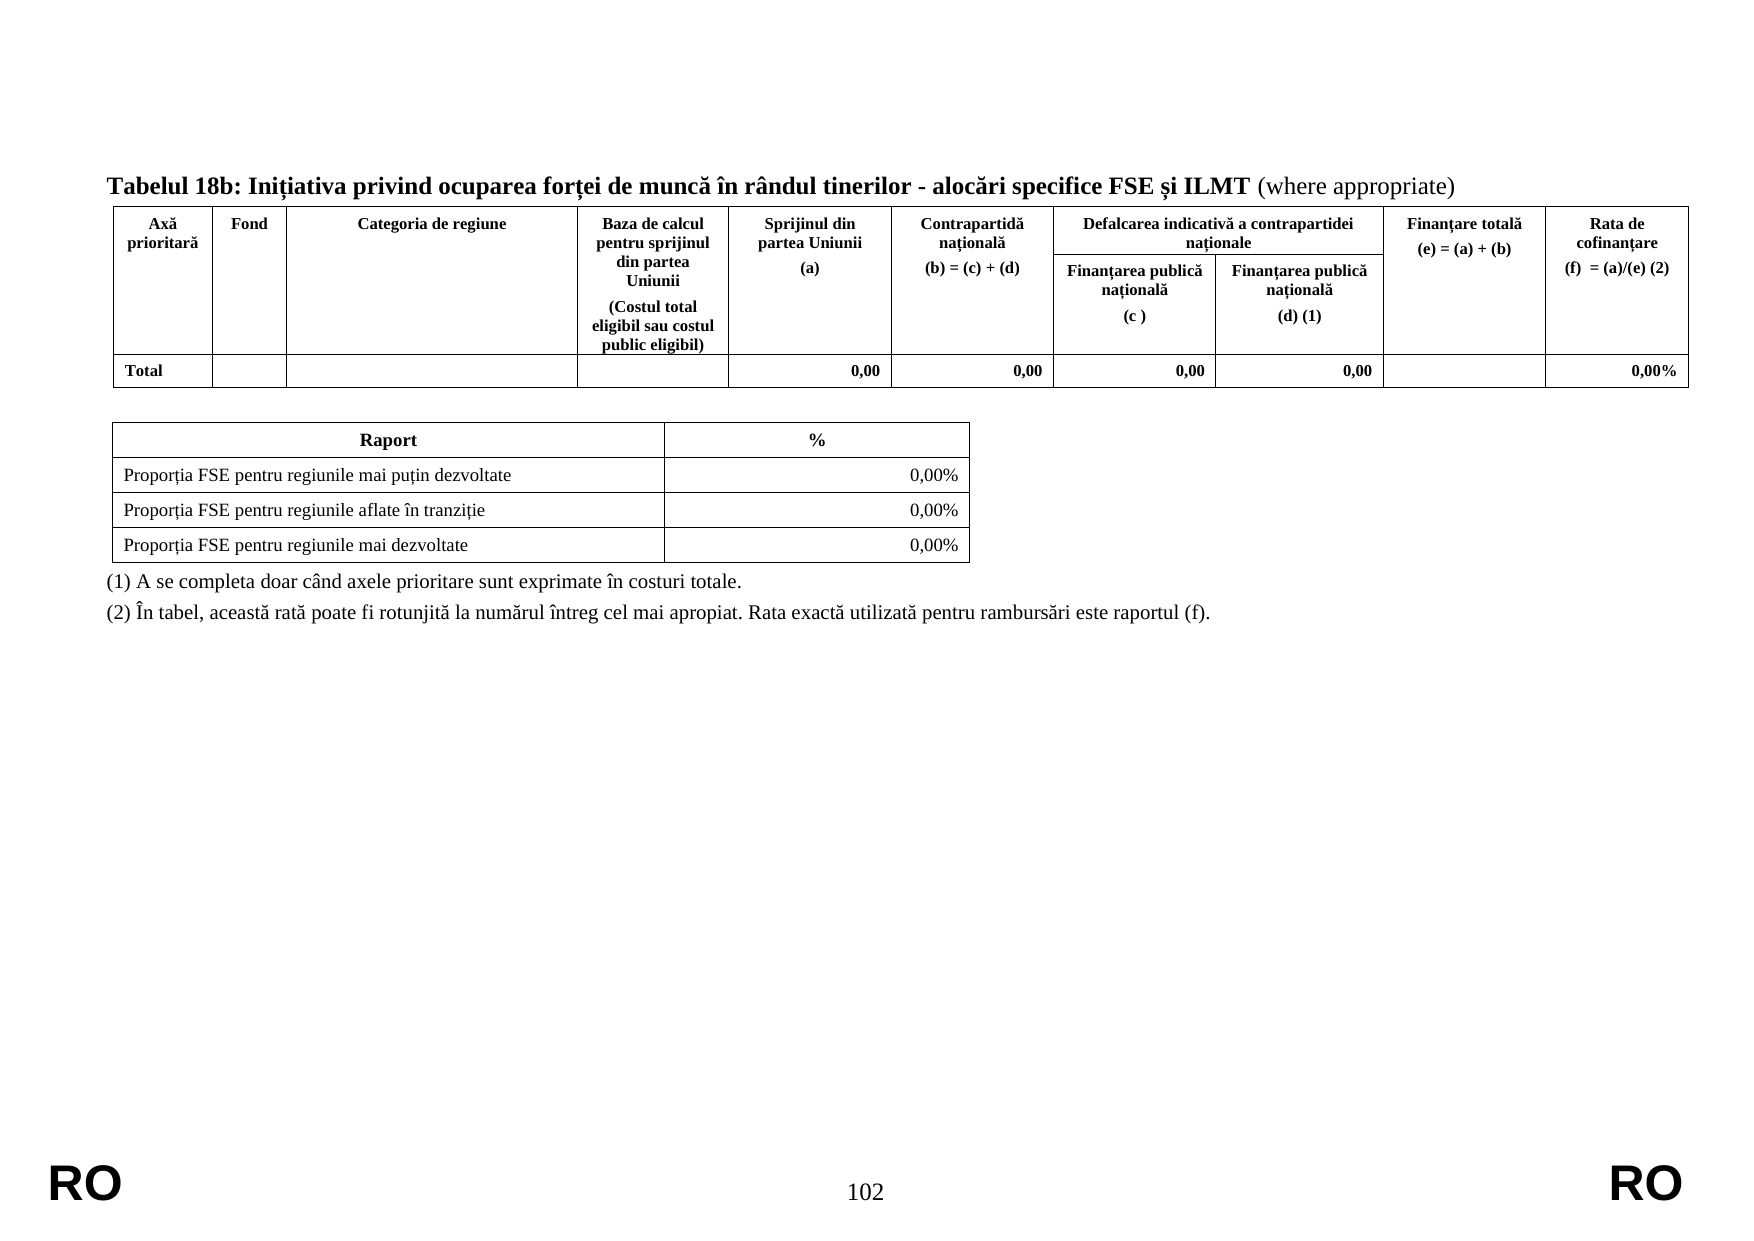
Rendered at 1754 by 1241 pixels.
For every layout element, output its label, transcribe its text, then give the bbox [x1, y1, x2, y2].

text Tabelul 18b: Inițiativa privind ocuparea forței de muncă în rândul tinerilor - alocări specifice FSE și ILMT (where appropriate) [106, 171, 1647, 200]
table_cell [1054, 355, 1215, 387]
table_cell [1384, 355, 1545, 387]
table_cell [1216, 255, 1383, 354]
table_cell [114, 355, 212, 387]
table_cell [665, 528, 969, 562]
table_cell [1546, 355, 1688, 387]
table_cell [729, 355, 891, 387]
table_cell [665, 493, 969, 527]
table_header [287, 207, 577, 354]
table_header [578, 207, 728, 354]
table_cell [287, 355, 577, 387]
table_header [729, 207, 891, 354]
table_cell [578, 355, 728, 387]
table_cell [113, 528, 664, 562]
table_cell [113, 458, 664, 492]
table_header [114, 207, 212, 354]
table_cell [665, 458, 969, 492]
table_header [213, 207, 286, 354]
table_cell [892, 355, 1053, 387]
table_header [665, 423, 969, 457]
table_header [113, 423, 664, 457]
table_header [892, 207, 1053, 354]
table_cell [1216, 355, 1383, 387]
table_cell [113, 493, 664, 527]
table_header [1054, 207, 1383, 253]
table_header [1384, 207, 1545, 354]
text (2) În tabel, această rată poate fi rotunjită la numărul întreg cel mai apropiat. Rata exactă utilizată pentru rambursări este raportul (f). [106, 600, 1647, 624]
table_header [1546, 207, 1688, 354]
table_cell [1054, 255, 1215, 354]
text (1) A se completa doar când axele prioritare sunt exprimate în costuri totale. [106, 569, 1647, 593]
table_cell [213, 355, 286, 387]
